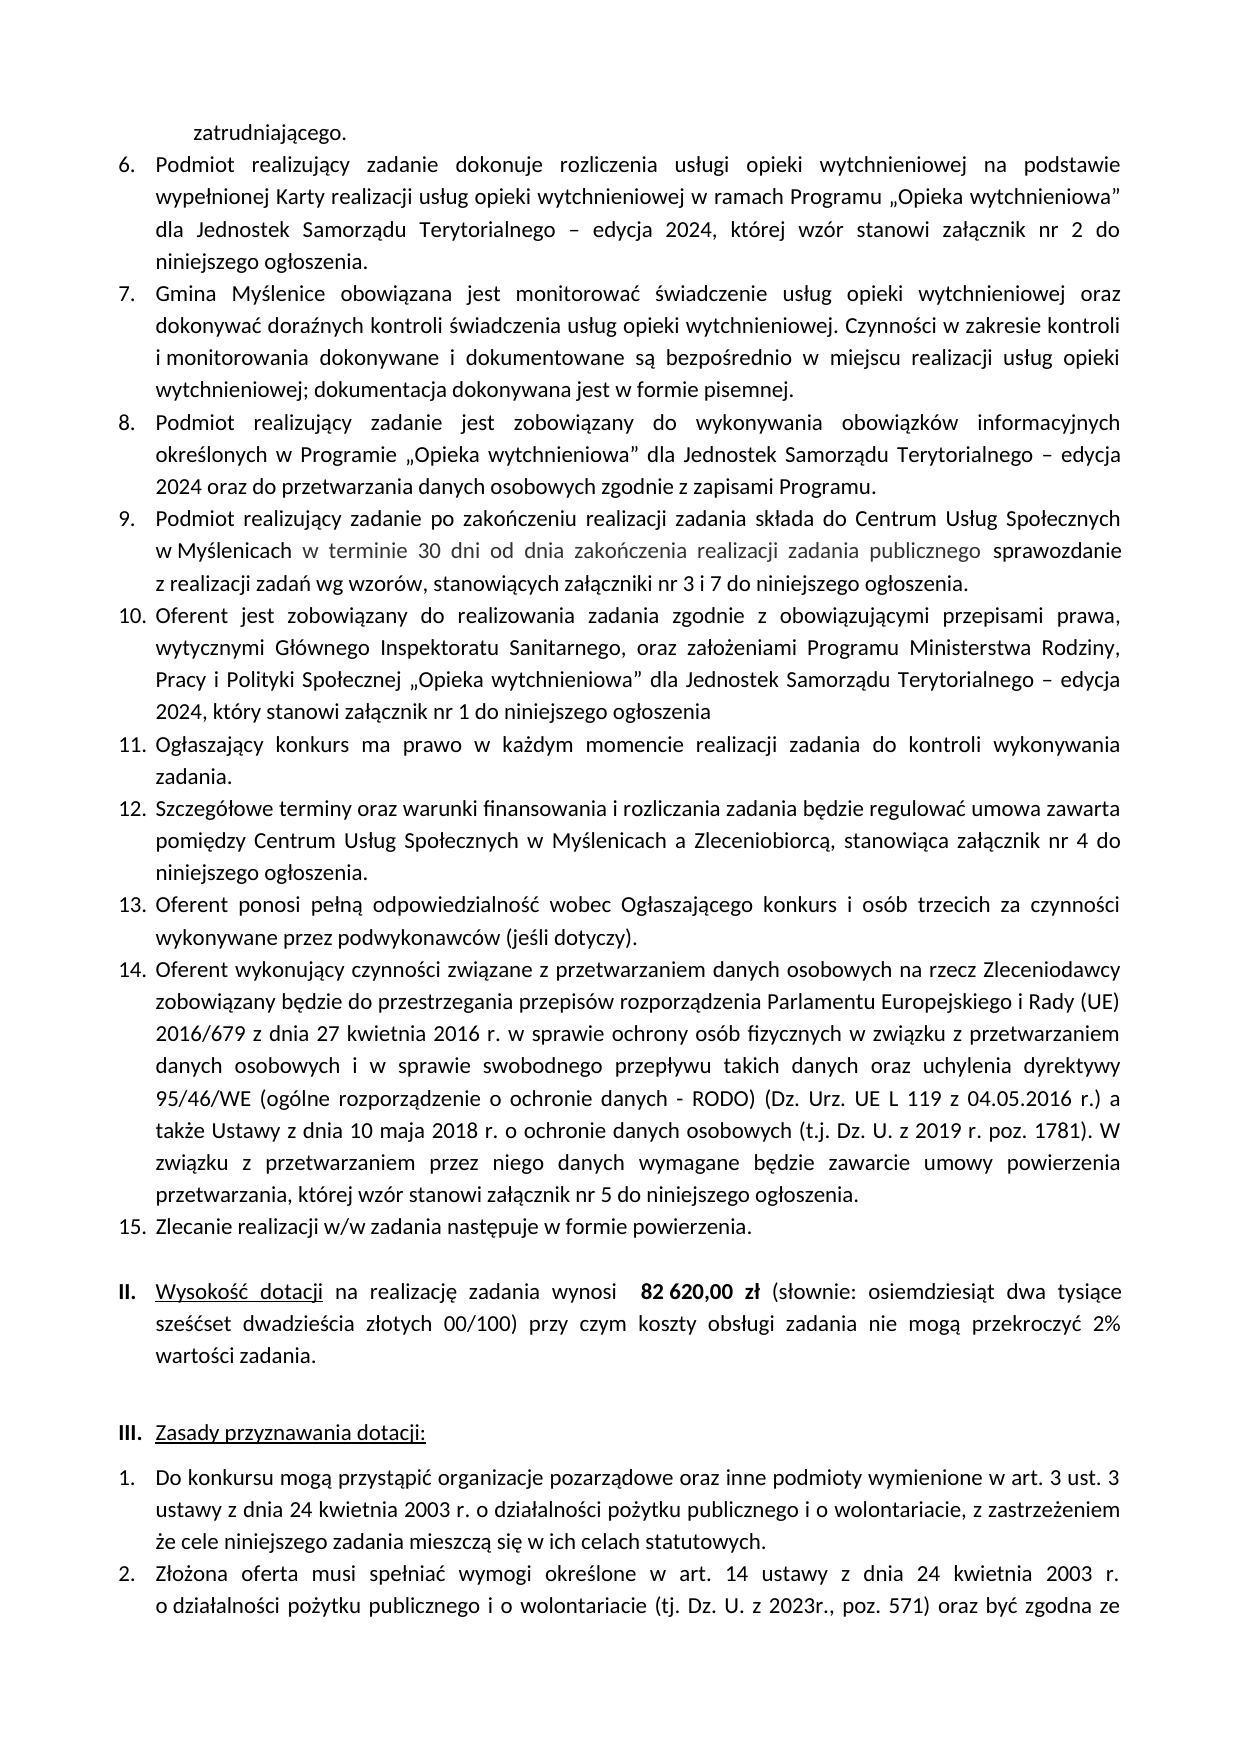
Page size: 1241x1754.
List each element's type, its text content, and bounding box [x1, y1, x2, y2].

list Wysokość dotacji na realizację zadania wynosi 82 620,00 zł (słownie: osiemdziesiąt dwa tysiące sześćset dwadzieścia złotych 00/100) przy czym koszty obsługi zadania nie mogą przekroczyć 2% wartości zadania. [118, 1277, 1122, 1369]
list Oferent wykonujący czynności związane z przetwarzaniem danych osobowych na rzecz Zleceniodawcy zobowiązany będzie do przestrzegania przepisów rozporządzenia Parlamentu Europejskiego i Rady (UE) 2016/679 z dnia 27 kwietnia 2016 r. w sprawie ochrony osób fizycznych w związku z przetwarzaniem danych osobowych i w sprawie swobodnego przepływu takich danych oraz uchylenia dyrektywy 95/46/WE (ogólne rozporządzenie o ochronie danych - RODO) (Dz. Urz. UE L 119 z 04.05.2016 r.) a także Ustawy z dnia 10 maja 2018 r. o ochronie danych osobowych (t.j. Dz. U. z 2019 r. poz. 1781). W związku z przetwarzaniem przez niego danych wymagane będzie zawarcie umowy powierzenia przetwarzania, której wzór stanowi załącznik nr 5 do niniejszego ogłoszenia. [118, 955, 1122, 1208]
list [193, 118, 1122, 146]
list Gmina Myślenice obowiązana jest monitorować świadczenie usług opieki wytchnieniowej oraz dokonywać doraźnych kontroli świadczenia usług opieki wytchnieniowej. Czynności w zakresie kontroli i monitorowania dokonywane i dokumentowane są bezpośrednio w miejscu realizacji usług opieki wytchnieniowej; dokumentacja dokonywana jest w formie pisemnej. [118, 279, 1122, 404]
list Podmiot realizujący zadanie dokonuje rozliczenia usługi opieki wytchnieniowej na podstawie wypełnionej Karty realizacji usług opieki wytchnieniowej w ramach Programu „Opieka wytchnieniowa” dla Jednostek Samorządu Terytorialnego – edycja 2024, której wzór stanowi załącznik nr 2 do niniejszego ogłoszenia. [118, 150, 1122, 275]
list Zasady przyznawania dotacji: [118, 1418, 1122, 1446]
list Szczegółowe terminy oraz warunki finansowania i rozliczania zadania będzie regulować umowa zawarta pomiędzy Centrum Usług Społecznych w Myślenicach a Zleceniobiorcą, stanowiąca załącznik nr 4 do niniejszego ogłoszenia. [118, 794, 1122, 886]
list Oferent ponosi pełną odpowiedzialność wobec Ogłaszającego konkurs i osób trzecich za czynności wykonywane przez podwykonawców (jeśli dotyczy). [118, 891, 1122, 951]
list Ogłaszający konkurs ma prawo w każdym momencie realizacji zadania do kontroli wykonywania zadania. [118, 730, 1122, 790]
list Do konkursu mogą przystąpić organizacje pozarządowe oraz inne podmioty wymienione w art. 3 ust. 3 ustawy z dnia 24 kwietnia 2003 r. o działalności pożytku publicznego i o wolontariacie, z zastrzeżeniem że cele niniejszego zadania mieszczą się w ich celach statutowych. [118, 1463, 1122, 1555]
list Podmiot realizujący zadanie po zakończeniu realizacji zadania składa do Centrum Usług Społecznych w Myślenicach w terminie 30 dni od dnia zakończenia realizacji zadania publicznego sprawozdanie z realizacji zadań wg wzorów, stanowiących załączniki nr 3 i 7 do niniejszego ogłoszenia. [118, 504, 1122, 597]
list Podmiot realizujący zadanie jest zobowiązany do wykonywania obowiązków informacyjnych określonych w Programie „Opieka wytchnieniowa” dla Jednostek Samorządu Terytorialnego – edycja 2024 oraz do przetwarzania danych osobowych zgodnie z zapisami Programu. [118, 408, 1122, 500]
list Zlecanie realizacji w/w zadania następuje w formie powierzenia. [118, 1212, 1122, 1241]
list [118, 1559, 1122, 1619]
list Oferent jest zobowiązany do realizowania zadania zgodnie z obowiązującymi przepisami prawa, wytycznymi Głównego Inspektoratu Sanitarnego, oraz założeniami Programu Ministerstwa Rodziny, Pracy i Polityki Społecznej „Opieka wytchnieniowa” dla Jednostek Samorządu Terytorialnego – edycja 2024, który stanowi załącznik nr 1 do niniejszego ogłoszenia [118, 601, 1122, 726]
